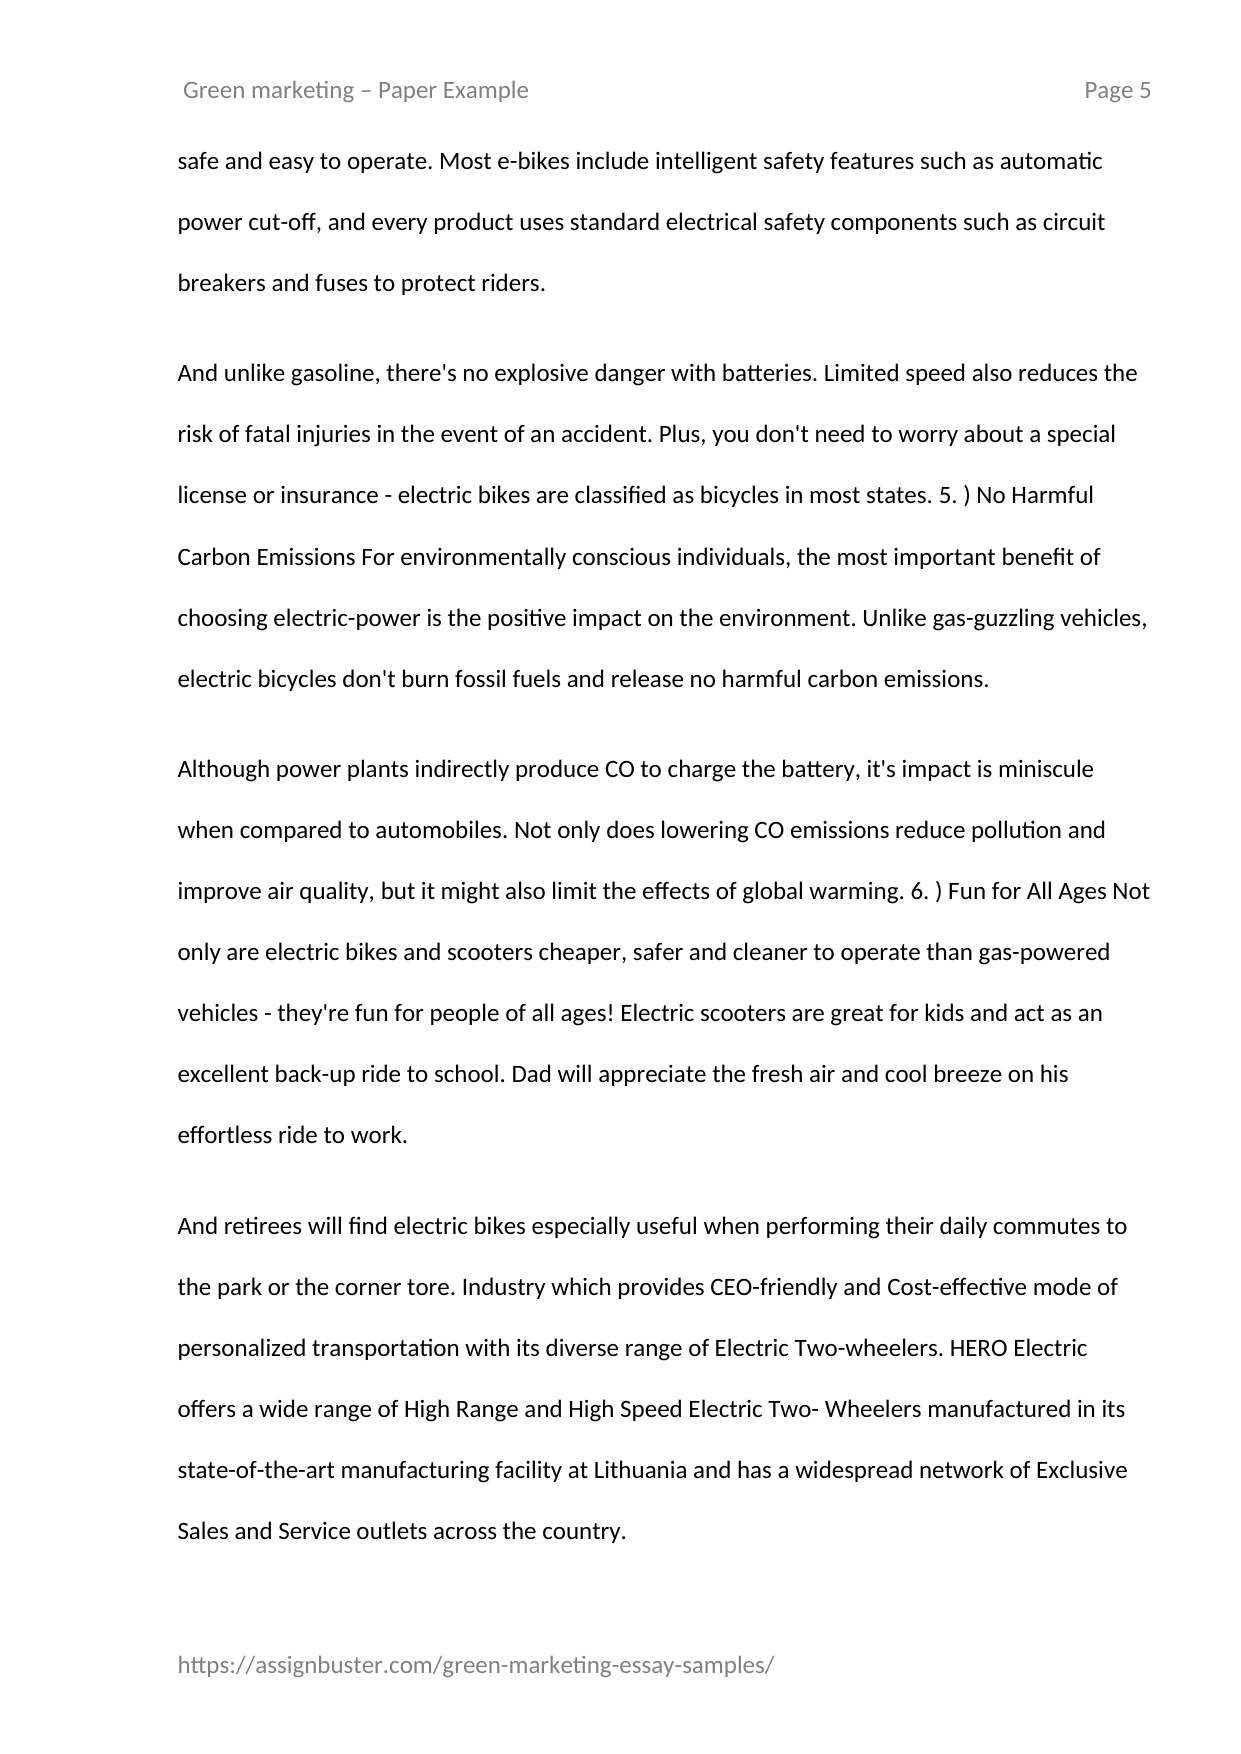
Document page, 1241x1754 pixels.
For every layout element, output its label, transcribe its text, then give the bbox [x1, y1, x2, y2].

text Although power plants indirectly produce CO to charge the battery, it's impact is miniscule when compared to automobiles. Not only does lowering CO emissions reduce pollution and improve air quality, but it might also limit the effects of global warming. 6. ) Fun for All Ages Not only are electric bikes and scooters cheaper, safer and cleaner to operate than gas-powered vehicles - they're fun for people of all ages! Electric scooters are great for kids and act as an excellent back-up ride to school. Dad will appreciate the fresh air and cool breeze on his effortless ride to work. [177, 753, 1152, 1150]
text And retirees will find electric bikes especially useful when performing their daily commutes to the park or the corner tore. Industry which provides CEO-friendly and Cost-effective mode of personalized transportation with its diverse range of Electric Two-wheelers. HERO Electric offers a wide range of High Range and High Speed Electric Two- Wheelers manufactured in its state-of-the-art manufacturing facility at Lithuania and has a widespread network of Exclusive Sales and Service outlets across the country. [177, 1210, 1152, 1546]
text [177, 145, 1152, 298]
text And unlike gasoline, there's no explosive danger with batteries. Limited speed also reduces the risk of fatal injuries in the event of an accident. Plus, you don't need to worry about a special license or insurance - electric bikes are classified as bicycles in most states. 5. ) No Harmful Carbon Emissions For environmentally conscious individuals, the most important benefit of choosing electric-power is the positive impact on the environment. Unlike gas-guzzling vehicles, electric bicycles don't burn fossil fuels and release no harmful carbon emissions. [177, 358, 1152, 693]
